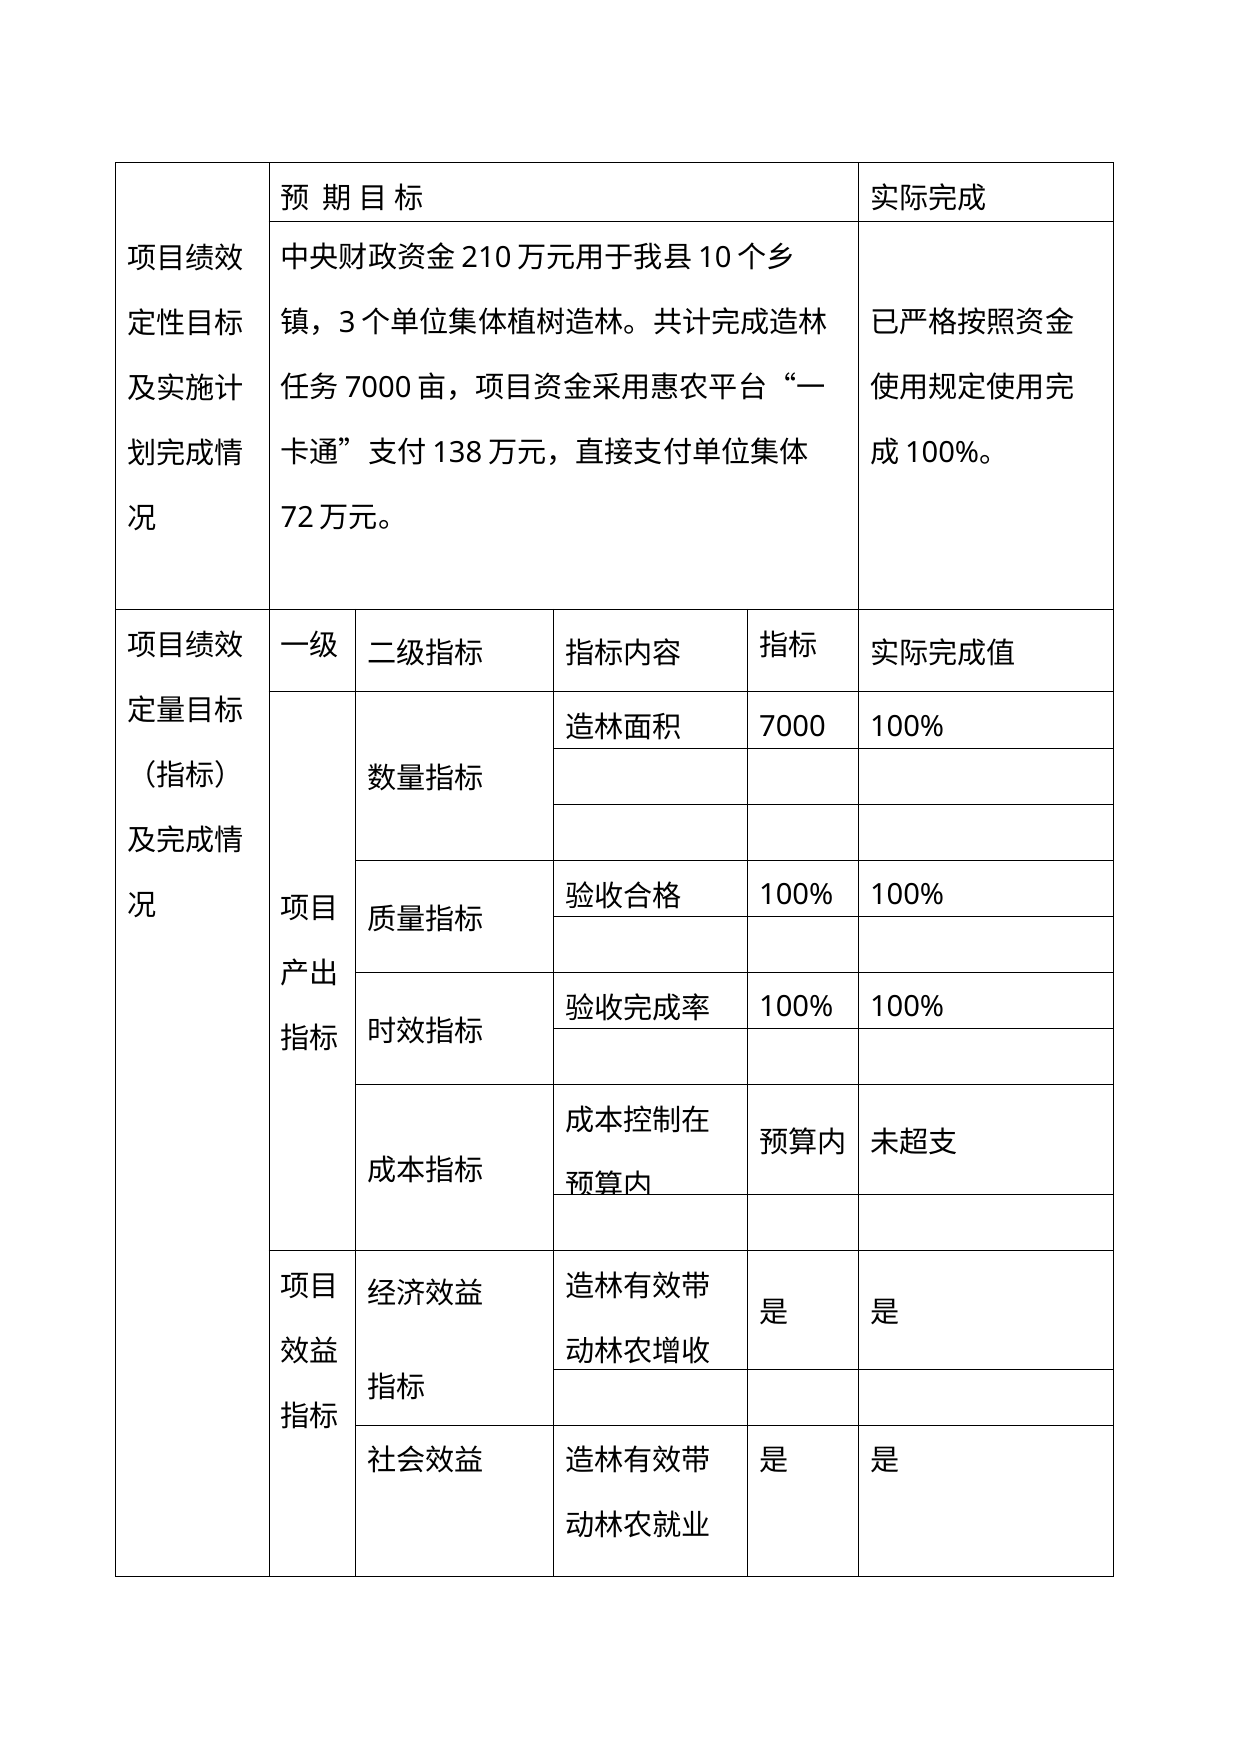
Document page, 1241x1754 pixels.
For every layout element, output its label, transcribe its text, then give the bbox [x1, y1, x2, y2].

table_cell 已严格按照资金使用规定使用完成100%。 [859, 222, 1113, 609]
table_cell 验收完成率 [554, 973, 747, 1028]
table_cell [554, 917, 747, 972]
table_cell 实际完成值 [859, 610, 1113, 691]
table_cell 项目绩效定量目标（指标）及完成情况 [116, 610, 269, 1576]
table_cell [748, 749, 858, 803]
table_cell 是 [748, 1426, 858, 1576]
table_cell 造林有效带动林农就业 [554, 1426, 747, 1576]
table_cell [554, 1195, 747, 1250]
table_cell [748, 1370, 858, 1424]
table_cell 预算内 [748, 1085, 858, 1194]
table_cell [748, 917, 858, 972]
table_cell 一级指标 [270, 610, 355, 691]
table_cell 造林有效带动林农增收 [554, 1251, 747, 1368]
table_cell [859, 1029, 1113, 1084]
table_cell 时效指标 [356, 973, 553, 1084]
table_cell [859, 917, 1113, 972]
table_cell [554, 749, 747, 803]
table_cell 造林面积（亩） [554, 692, 747, 747]
table_cell 100% [859, 692, 1113, 747]
table_cell [859, 1195, 1113, 1250]
table_cell 100% [859, 973, 1113, 1028]
table_cell 成本控制在预算内 [554, 1085, 747, 1194]
table_cell 中央财政资金210万元用于我县10个乡镇，3个单位集体植树造林。共计完成造林任务7000亩，项目资金采用惠农平台“一卡通”支付138万元，直接支付单位集体72万元。 [270, 222, 858, 609]
table_cell 质量指标 [356, 861, 553, 972]
table_cell 100% [748, 973, 858, 1028]
table_cell [859, 805, 1113, 860]
table_cell 项目产出指标 [270, 692, 355, 1250]
table_cell [859, 749, 1113, 803]
table_cell 100% [748, 861, 858, 916]
table_cell [859, 1370, 1113, 1424]
table_cell 指标内容 [554, 610, 747, 691]
table_cell 社会效益 指标 [356, 1426, 553, 1576]
table_cell 经济效益 指标 [356, 1251, 553, 1424]
table_cell [748, 805, 858, 860]
table_cell 成本指标 [356, 1085, 553, 1250]
table_cell [554, 805, 747, 860]
table_cell 7000 [748, 692, 858, 747]
table_cell 是 [859, 1426, 1113, 1576]
table_cell [748, 1195, 858, 1250]
table_cell 数量指标 [356, 692, 553, 860]
table_cell [748, 1029, 858, 1084]
table_cell 指标（目标）值 [748, 610, 858, 691]
table_cell 验收合格 [554, 861, 747, 916]
table_cell 项目绩效定性目标及实施计划完成情况 [116, 163, 269, 609]
table_cell [554, 1029, 747, 1084]
table_cell [554, 1370, 747, 1424]
table_cell 项目效益指标 [270, 1251, 355, 1576]
table_cell 100% [859, 861, 1113, 916]
table_cell 是 [859, 1251, 1113, 1368]
table_cell 实际完成 [859, 163, 1113, 221]
table_cell 预 期 目 标 [270, 163, 858, 221]
table_cell 二级指标 [356, 610, 553, 691]
table_cell 未超支 [859, 1085, 1113, 1194]
table_cell 是 [748, 1251, 858, 1368]
